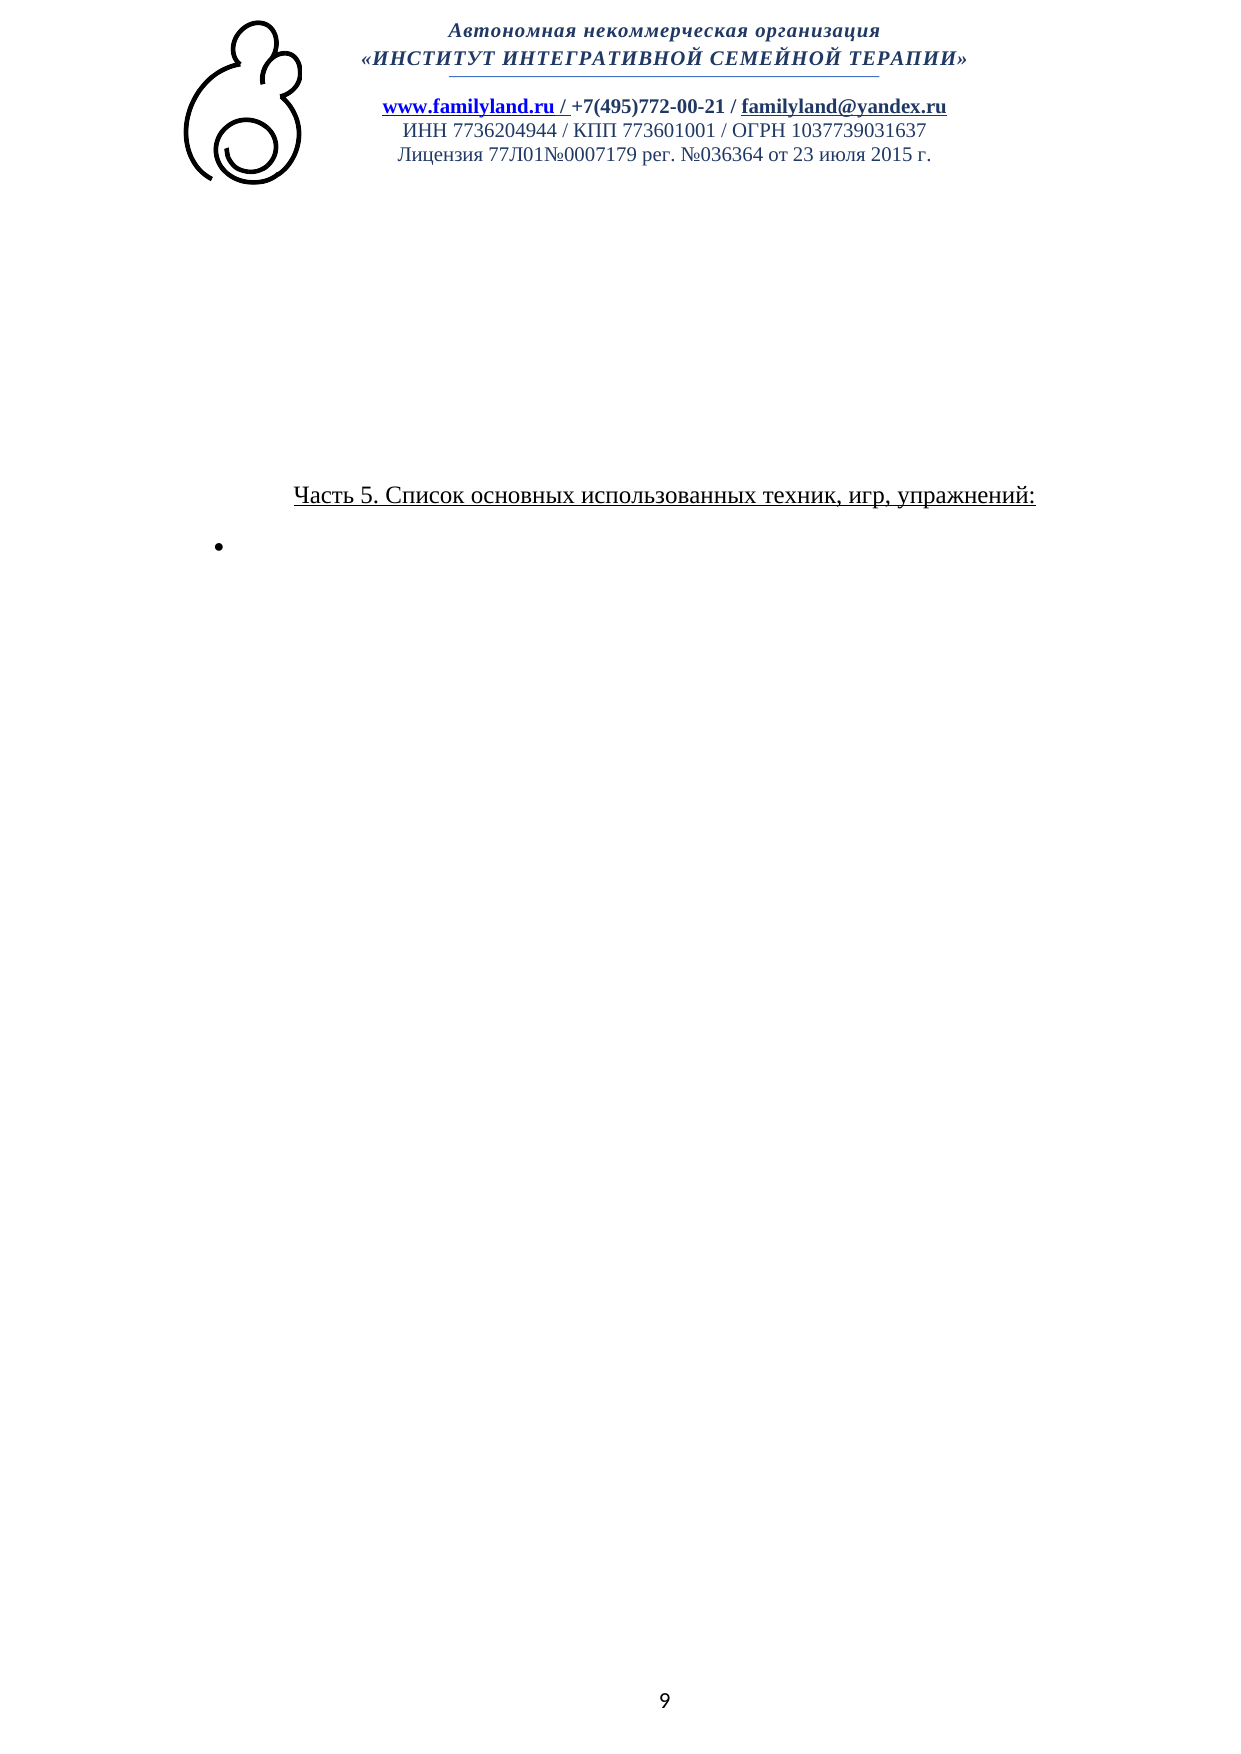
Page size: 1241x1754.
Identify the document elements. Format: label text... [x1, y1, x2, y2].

text Часть 5. Список основных использованных техник, игр, упражнений: [177, 480, 1152, 508]
